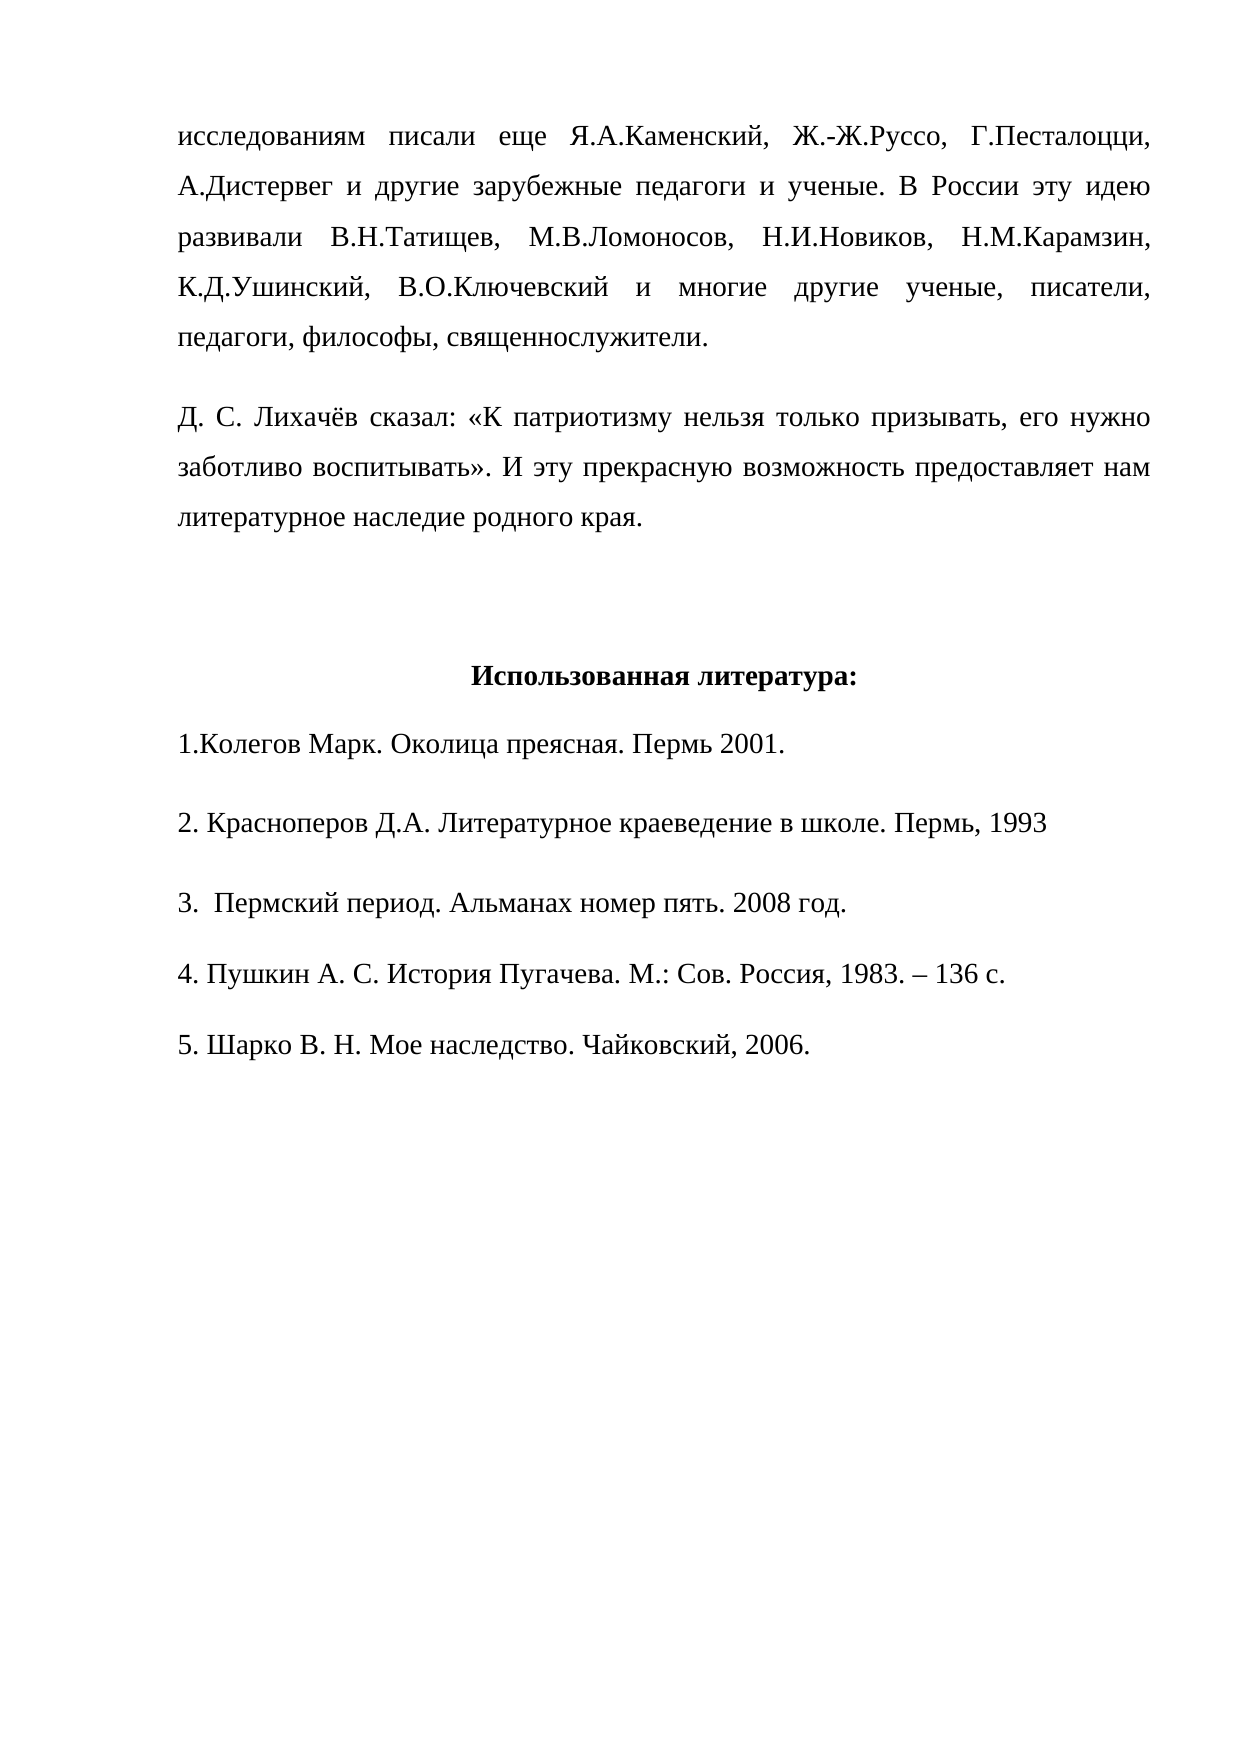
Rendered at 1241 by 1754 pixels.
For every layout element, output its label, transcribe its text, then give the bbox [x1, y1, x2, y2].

text 2. Красноперов Д.А. Литературное краеведение в школе. Пермь, 1993 [177, 806, 1152, 839]
text 3. Пермский период. Альманах номер пять. 2008 год. [177, 885, 1152, 919]
text 4. Пушкин А. С. История Пугачева. М.: Сов. Россия, 1983. – 136 с. [177, 956, 1152, 990]
text 5. Шарко В. Н. Мое наследство. Чайковский, 2006. [177, 1027, 1152, 1061]
text Использованная литература: [177, 658, 1152, 692]
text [177, 118, 1152, 353]
text Д. С. Лихачёв сказал: «К патриотизму нельзя только призывать, его нужно заботливо воспитывать». И эту прекрасную возможность предоставляет нам литературное наследие родного края. [177, 399, 1152, 533]
text 1.Колегов Марк. Околица преясная. Пермь 2001. [177, 726, 1152, 760]
